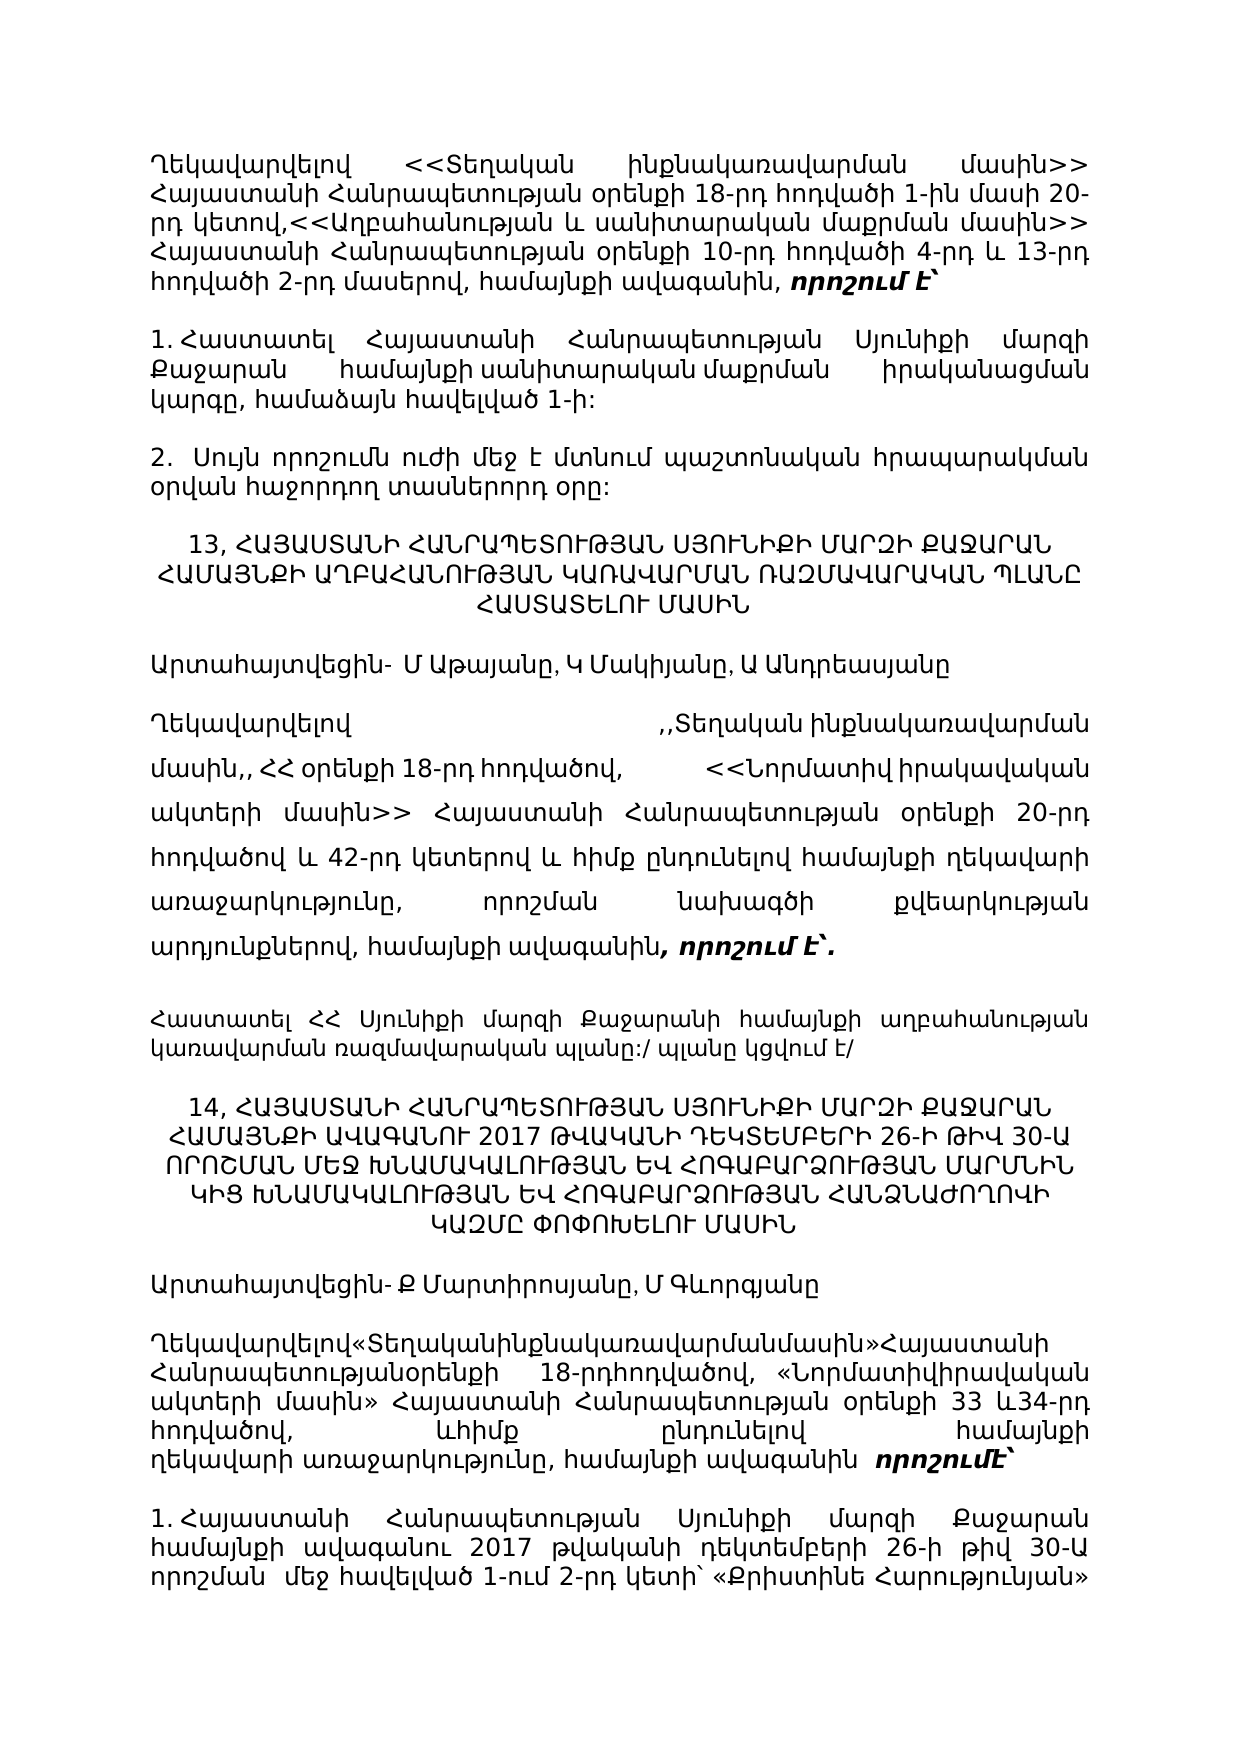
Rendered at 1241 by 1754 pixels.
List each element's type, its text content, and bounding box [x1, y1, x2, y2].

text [150, 1504, 1090, 1591]
text Արտահայտվեցին- Ք Մարտիրոսյանը, Մ Գևորգյանը [150, 1269, 1090, 1300]
text 14, ՀԱՅԱՍՏԱՆԻ ՀԱՆՐԱՊԵՏՈՒԹՅԱՆ ՍՅՈՒՆԻՔԻ ՄԱՐԶԻ ՔԱՋԱՐԱՆ ՀԱՄԱՅՆՔԻ ԱՎԱԳԱՆՈՒ 2017 ԹՎԱԿԱՆԻ ԴԵԿՏԵՄԲԵՐԻ 26-Ի ԹԻՎ 30-Ա ՈՐՈՇՄԱՆ ՄԵՋ ԽՆԱՄԱԿԱԼՈՒԹՅԱՆ ԵՎ ՀՈԳԱԲԱՐՁՈՒԹՅԱՆ ՄԱՐՄՆԻՆ ԿԻՑ ԽՆԱՄԱԿԱԼՈՒԹՅԱՆ ԵՎ ՀՈԳԱԲԱՐՁՈՒԹՅԱՆ ՀԱՆՁՆԱԺՈՂՈՎԻ ԿԱԶՄԸ ՓՈՓՈԽԵԼՈՒ ՄԱՍԻՆ [150, 1093, 1090, 1240]
text Ղեկավարվելով <<Տեղական ինքնակառավարման մասին>> Հայաստանի Հանրապետության օրենքի 18-րդ հոդվածի 1-ին մասի 20-րդ կետով,<<Աղբահանության և սանիտարական մաքրման մասին>> Հայաստանի Հանրապետության օրենքի 10-րդ հոդվածի 4-րդ և 13-րդ հոդվածի 2-րդ մասերով, համայնքի ավագանին, որոշում է՝ [150, 150, 1090, 296]
text 2. Սույն որոշումն ուժի մեջ է մտնում պաշտոնական հրապարակման օրվան հաջորդող տասներորդ օրը: [150, 443, 1090, 502]
text 13, ՀԱՅԱՍՏԱՆԻ ՀԱՆՐԱՊԵՏՈՒԹՅԱՆ ՍՅՈՒՆԻՔԻ ՄԱՐԶԻ ՔԱՋԱՐԱՆ ՀԱՄԱՅՆՔԻ ԱՂԲԱՀԱՆՈՒԹՅԱՆ ԿԱՌԱՎԱՐՄԱՆ ՌԱԶՄԱՎԱՐԱԿԱՆ ՊԼԱՆԸ ՀԱՍՏԱՏԵԼՈՒ ՄԱՍԻՆ [150, 531, 1090, 619]
text Արտահայտվեցին- Մ Աթայանը, Կ Մակիյանը, Ա Անդրեասյանը [150, 649, 1090, 679]
text 1. Հաստատել Հայաստանի Հանրապետության Սյունիքի մարզի Քաջարան համայնքի սանիտարական մաքրման իրականացման կարգը, համաձայն հավելված 1-ի: [150, 325, 1090, 414]
text Ղեկավարվելով ,,Տեղական ինքնակառավարման մասին,, ՀՀ օրենքի 18-րդ հոդվածով, <<Նորմատիվ իրակավական ակտերի մասին>> Հայաստանի Հանրապետության օրենքի 20-րդ հոդվածով և 42-րդ կետերով և հիմք ընդունելով համայնքի ղեկավարի առաջարկությունը, որոշման նախագծի քվեարկության արդյունքներով, համայնքի ավագանին, որոշում է՝. [150, 708, 1090, 962]
text Ղեկավարվելով«Տեղականինքնակառավարմանմասին»Հայաստանի Հանրապետությանօրենքի 18-րդհոդվածով, «Նորմատիվիրավական ակտերի մասին» Հայաստանի Հանրապետության օրենքի 33 և34-րդ հոդվածով, ևհիմք ընդունելով համայնքի ղեկավարի առաջարկությունը, համայնքի ավագանին որոշումէ՝ [150, 1329, 1090, 1475]
text Հաստատել ՀՀ Սյունիքի մարզի Քաջարանի համայնքի աղբահանության կառավարման ռազմավարական պլանը:/ պլանը կցվում է/ [150, 1006, 1090, 1062]
